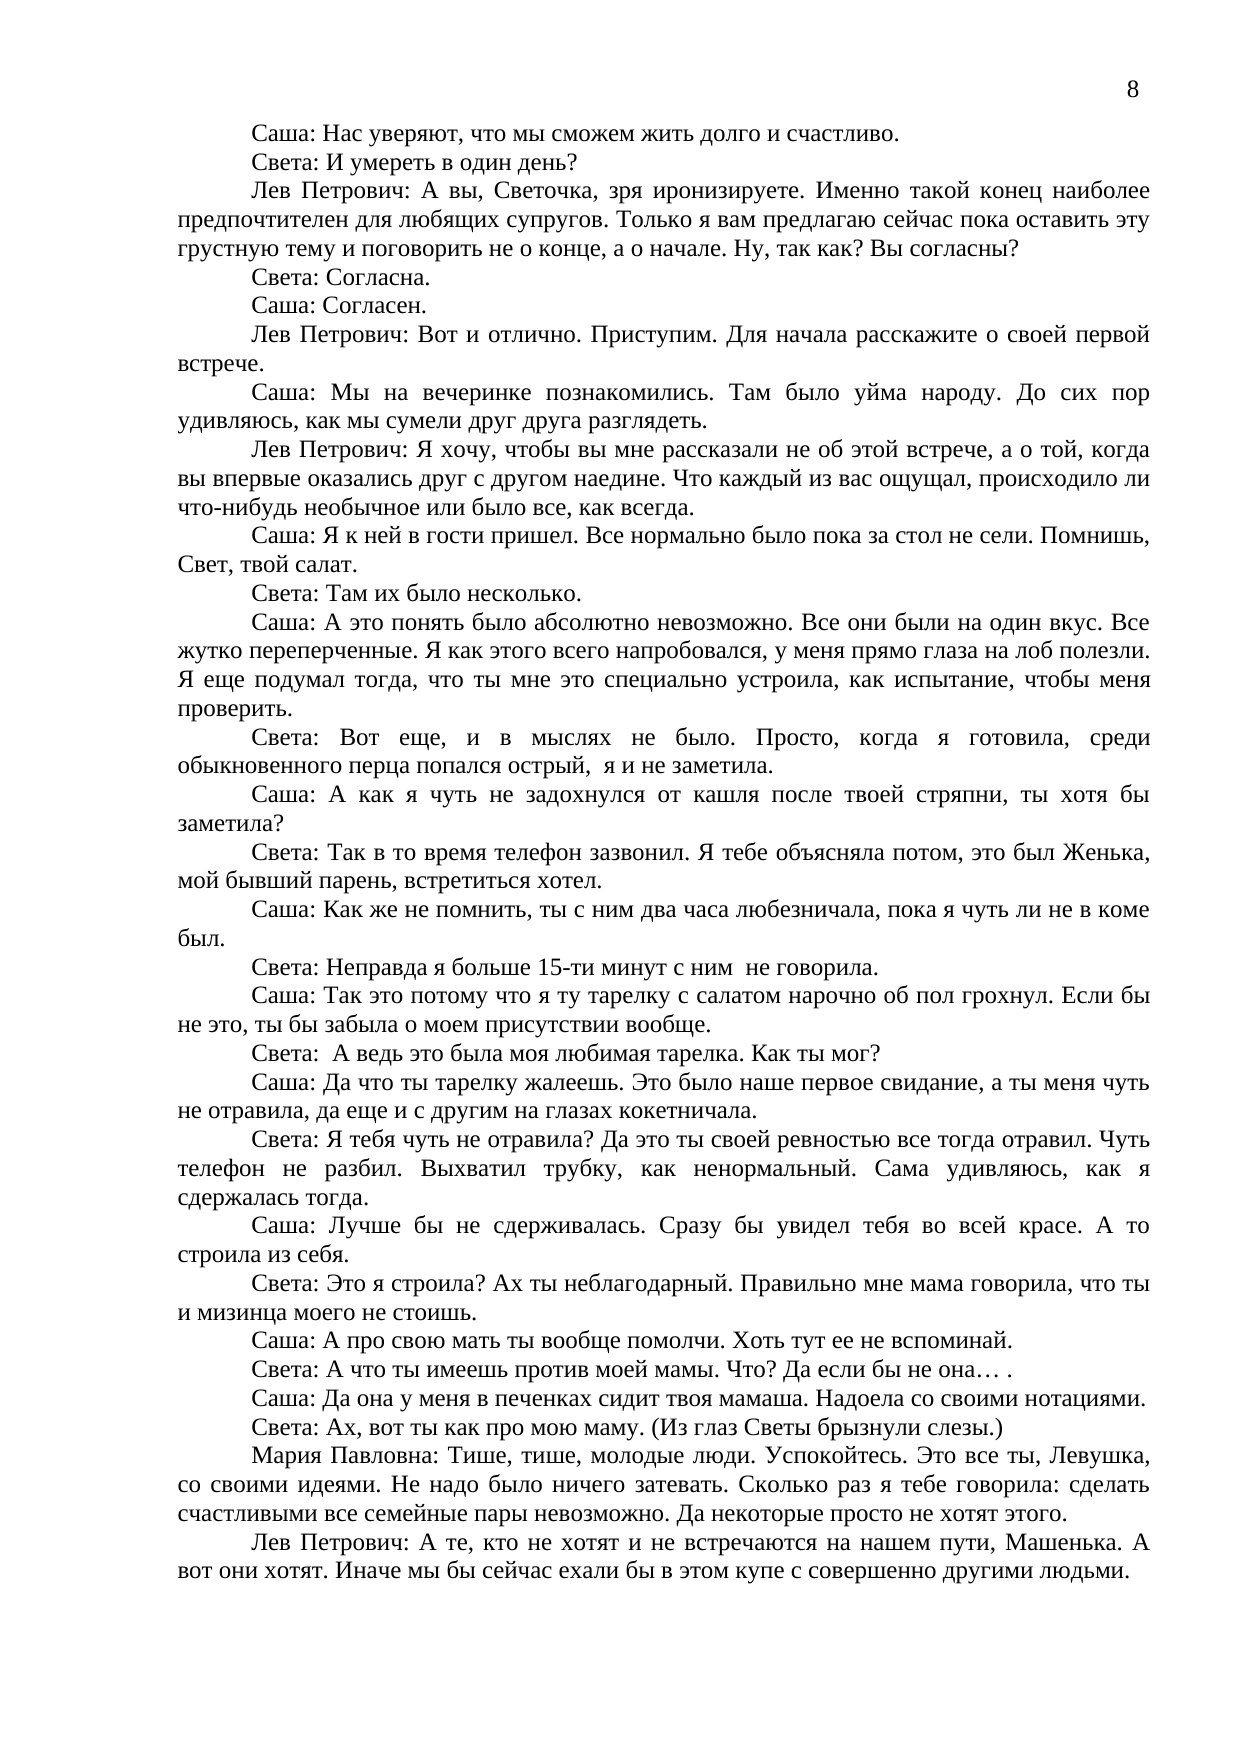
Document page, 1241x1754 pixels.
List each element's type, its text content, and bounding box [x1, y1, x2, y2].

text Света: И умереть в один день? [177, 147, 1152, 176]
text Саша: Так это потому что я ту тарелку с салатом нарочно об пол грохнул. Если бы не это, ты бы забыла о моем присутствии вообще. [177, 981, 1152, 1038]
text Света: Я тебя чуть не отравила? Да это ты своей ревностью все тогда отравил. Чуть телефон не разбил. Выхватил трубку, как ненормальный. Сама удивляюсь, как я сдержалась тогда. [177, 1124, 1152, 1211]
text Лев Петрович: Я хочу, чтобы вы мне рассказали не об этой встрече, а о той, когда вы впервые оказались друг с другом наедине. Что каждый из вас ощущал, происходило ли что-нибудь необычное или было все, как всегда. [177, 434, 1152, 521]
text Саша: Да что ты тарелку жалеешь. Это было наше первое свидание, а ты меня чуть не отравила, да еще и с другим на глазах кокетничала. [177, 1067, 1152, 1124]
text Света: Это я строила? Ах ты неблагодарный. Правильно мне мама говорила, что ты и мизинца моего не стоишь. [177, 1268, 1152, 1326]
text Света: Согласна. [177, 262, 1152, 291]
text Лев Петрович: Вот и отлично. Приступим. Для начала расскажите о своей первой встрече. [177, 319, 1152, 377]
text Света: Так в то время телефон зазвонил. Я тебе объясняла потом, это был Женька, мой бывший парень, встретиться хотел. [177, 837, 1152, 894]
text Саша: А про свою мать ты вообще помолчи. Хоть тут ее не вспоминай. [177, 1326, 1152, 1354]
text Света: А ведь это была моя любимая тарелка. Как ты мог? [177, 1038, 1152, 1067]
text Саша: Согласен. [177, 291, 1152, 319]
text Саша: Я к ней в гости пришел. Все нормально было пока за стол не сели. Помнишь, Свет, твой салат. [177, 521, 1152, 578]
text Мария Павловна: Тише, тише, молодые люди. Успокойтесь. Это все ты, Левушка, со своими идеями. Не надо было ничего затевать. Сколько раз я тебе говорила: сделать счастливыми все семейные пары невозможно. Да некоторые просто не хотят этого. [177, 1441, 1152, 1527]
text Саша: Да она у меня в печенках сидит твоя мамаша. Надоела со своими нотациями. [177, 1383, 1152, 1412]
text Света: Там их было несколько. [177, 578, 1152, 607]
text Света: А что ты имеешь против моей мамы. Что? Да если бы не она… . [177, 1354, 1152, 1383]
text Саша: А как я чуть не задохнулся от кашля после твоей стряпни, ты хотя бы заметила? [177, 779, 1152, 837]
text Лев Петрович: А вы, Светочка, зря иронизируете. Именно такой конец наиболее предпочтителен для любящих супругов. Только я вам предлагаю сейчас пока оставить эту грустную тему и поговорить не о конце, а о начале. Ну, так как? Вы согласны? [177, 176, 1152, 262]
text Саша: Мы на вечеринке познакомились. Там было уйма народу. До сих пор удивляюсь, как мы сумели друг друга разглядеть. [177, 377, 1152, 434]
text Саша: Лучше бы не сдерживалась. Сразу бы увидел тебя во всей красе. А то строила из себя. [177, 1211, 1152, 1268]
text Лев Петрович: А те, кто не хотят и не встречаются на нашем пути, Машенька. А вот они хотят. Иначе мы бы сейчас ехали бы в этом купе с совершенно другими людьми. [177, 1527, 1152, 1584]
text Света: Неправда я больше 15-ти минут с ним не говорила. [177, 952, 1152, 981]
text Света: Ах, вот ты как про мою маму. (Из глаз Светы брызнули слезы.) [177, 1412, 1152, 1441]
text Света: Вот еще, и в мыслях не было. Просто, когда я готовила, среди обыкновенного перца попался острый, я и не заметила. [177, 722, 1152, 779]
text Саша: Нас уверяют, что мы сможем жить долго и счастливо. [177, 118, 1152, 147]
text Саша: А это понять было абсолютно невозможно. Все они были на один вкус. Все жутко переперченные. Я как этого всего напробовался, у меня прямо глаза на лоб полезли. Я еще подумал тогда, что ты мне это специально устроила, как испытание, чтобы меня проверить. [177, 607, 1152, 722]
text Саша: Как же не помнить, ты с ним два часа любезничала, пока я чуть ли не в коме был. [177, 894, 1152, 952]
